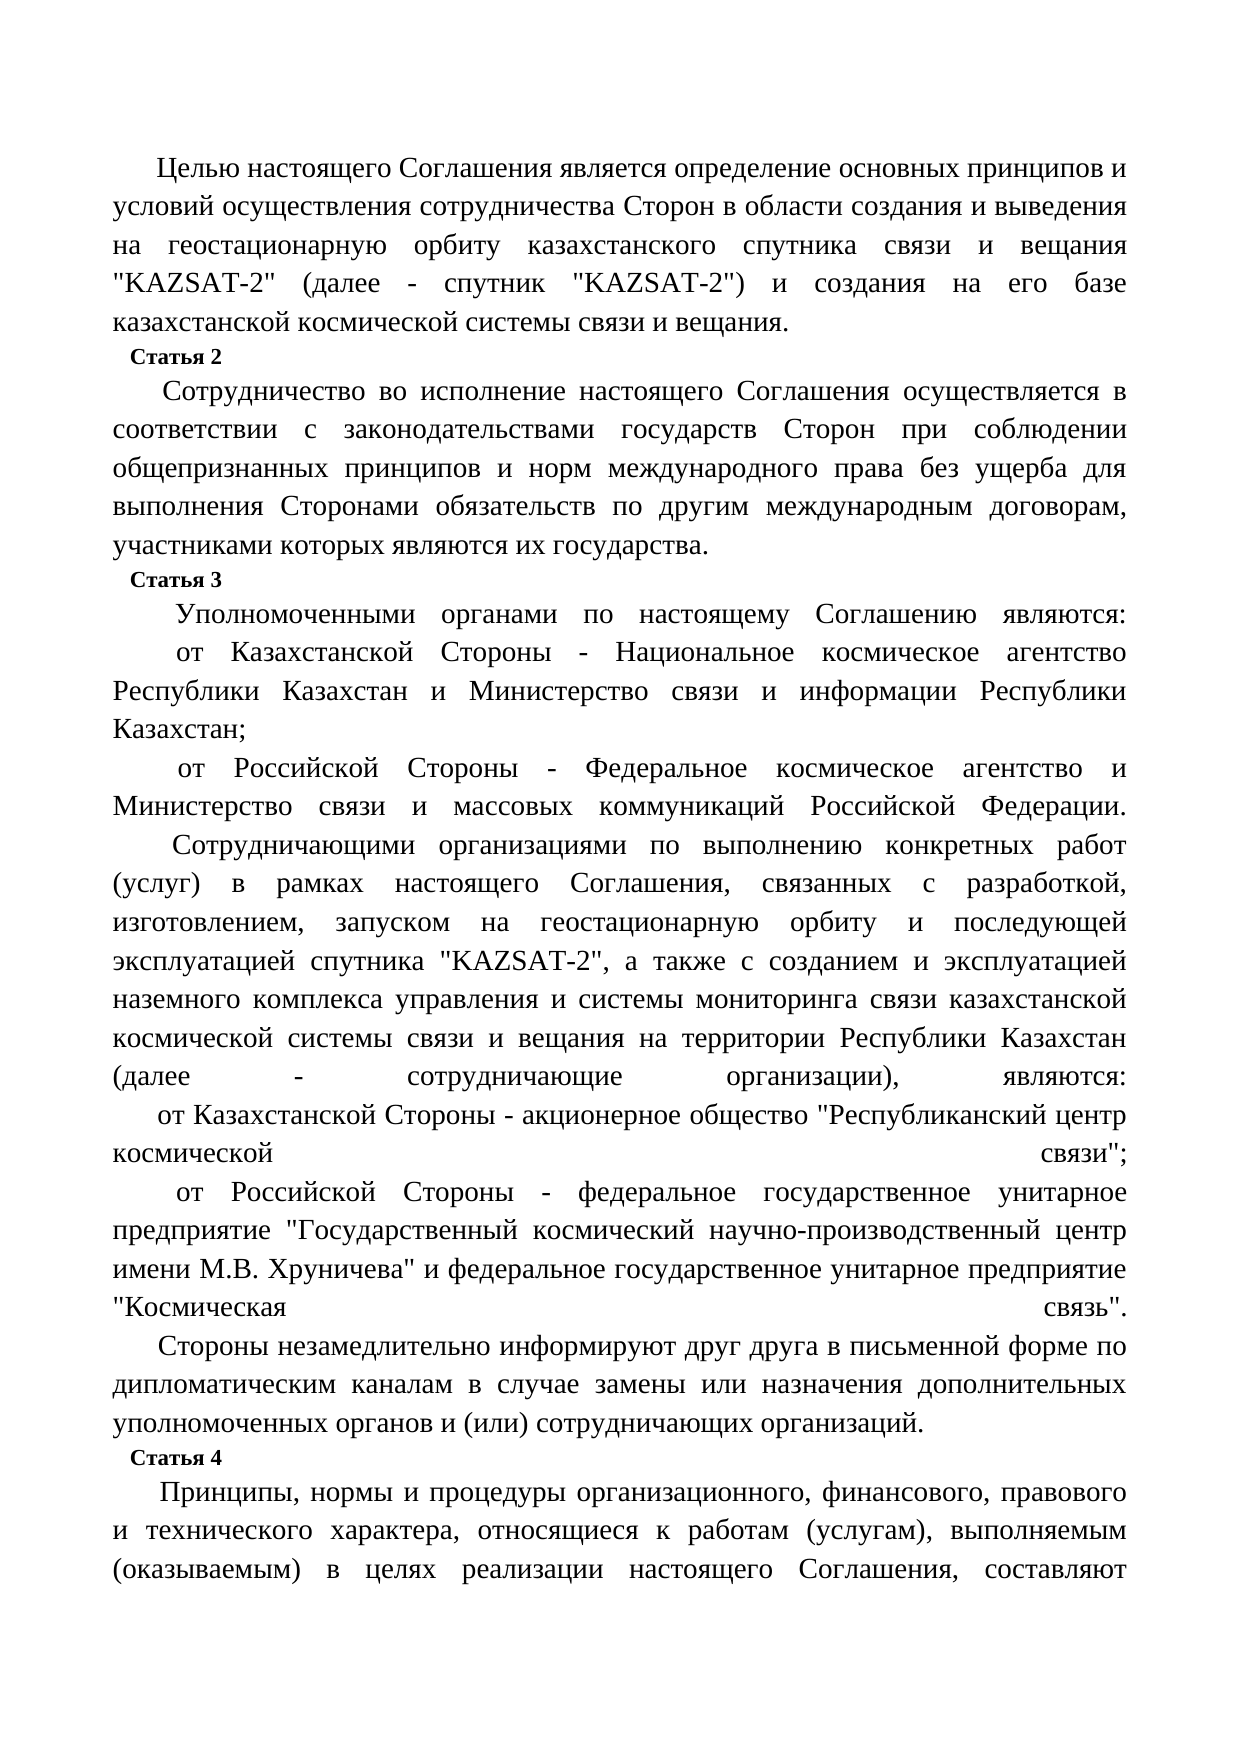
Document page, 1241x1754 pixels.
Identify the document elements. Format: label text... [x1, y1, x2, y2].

text Целью настоящего Соглашения является определение основных принципов и условий осуществления сотрудничества Сторон в области создания и выведения на геостационарную орбиту казахстанского спутника связи и вещания "KAZSAT-2" (далее - спутник "KAZSAT-2") и создания на его базе казахстанской космической системы связи и вещания. [112, 150, 1128, 338]
text Статья 2 [112, 343, 1128, 369]
text Уполномоченными органами по настоящему Соглашению являются: от Казахстанской Стороны - Национальное космическое агентство Республики Казахстан и Министерство связи и информации Республики Казахстан; от Российской Стороны - Федеральное космическое агентство и Министерство связи и массовых коммуникаций Российской Федерации. Сотрудничающими организациями по выполнению конкретных работ (услуг) в рамках настоящего Соглашения, связанных с разработкой, изготовлением, запуском на геостационарную орбиту и последующей эксплуатацией спутника "KAZSAT-2", а также с созданием и эксплуатацией наземного комплекса управления и системы мониторинга связи казахстанской космической системы связи и вещания на территории Республики Казахстан (далее - сотрудничающие организации), являются: от Казахстанской Стороны - акционерное общество "Республиканский центр космической связи"; от Российской Стороны - федеральное государственное унитарное предприятие "Государственный космический научно-производственный центр имени М.В. Хруничева" и федеральное государственное унитарное предприятие "Космическая связь". Стороны незамедлительно информируют друг друга в письменной форме по дипломатическим каналам в случае замены или назначения дополнительных уполномоченных органов и (или) сотрудничающих организаций. [112, 596, 1128, 1439]
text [112, 1474, 1128, 1584]
text Статья 4 [112, 1444, 1128, 1470]
text Статья 3 [112, 566, 1128, 592]
text Сотрудничество во исполнение настоящего Соглашения осуществляется в соответствии с законодательствами государств Сторон при соблюдении общепризнанных принципов и норм международного права без ущерба для выполнения Сторонами обязательств по другим международным договорам, участниками которых являются их государства. [112, 373, 1128, 561]
